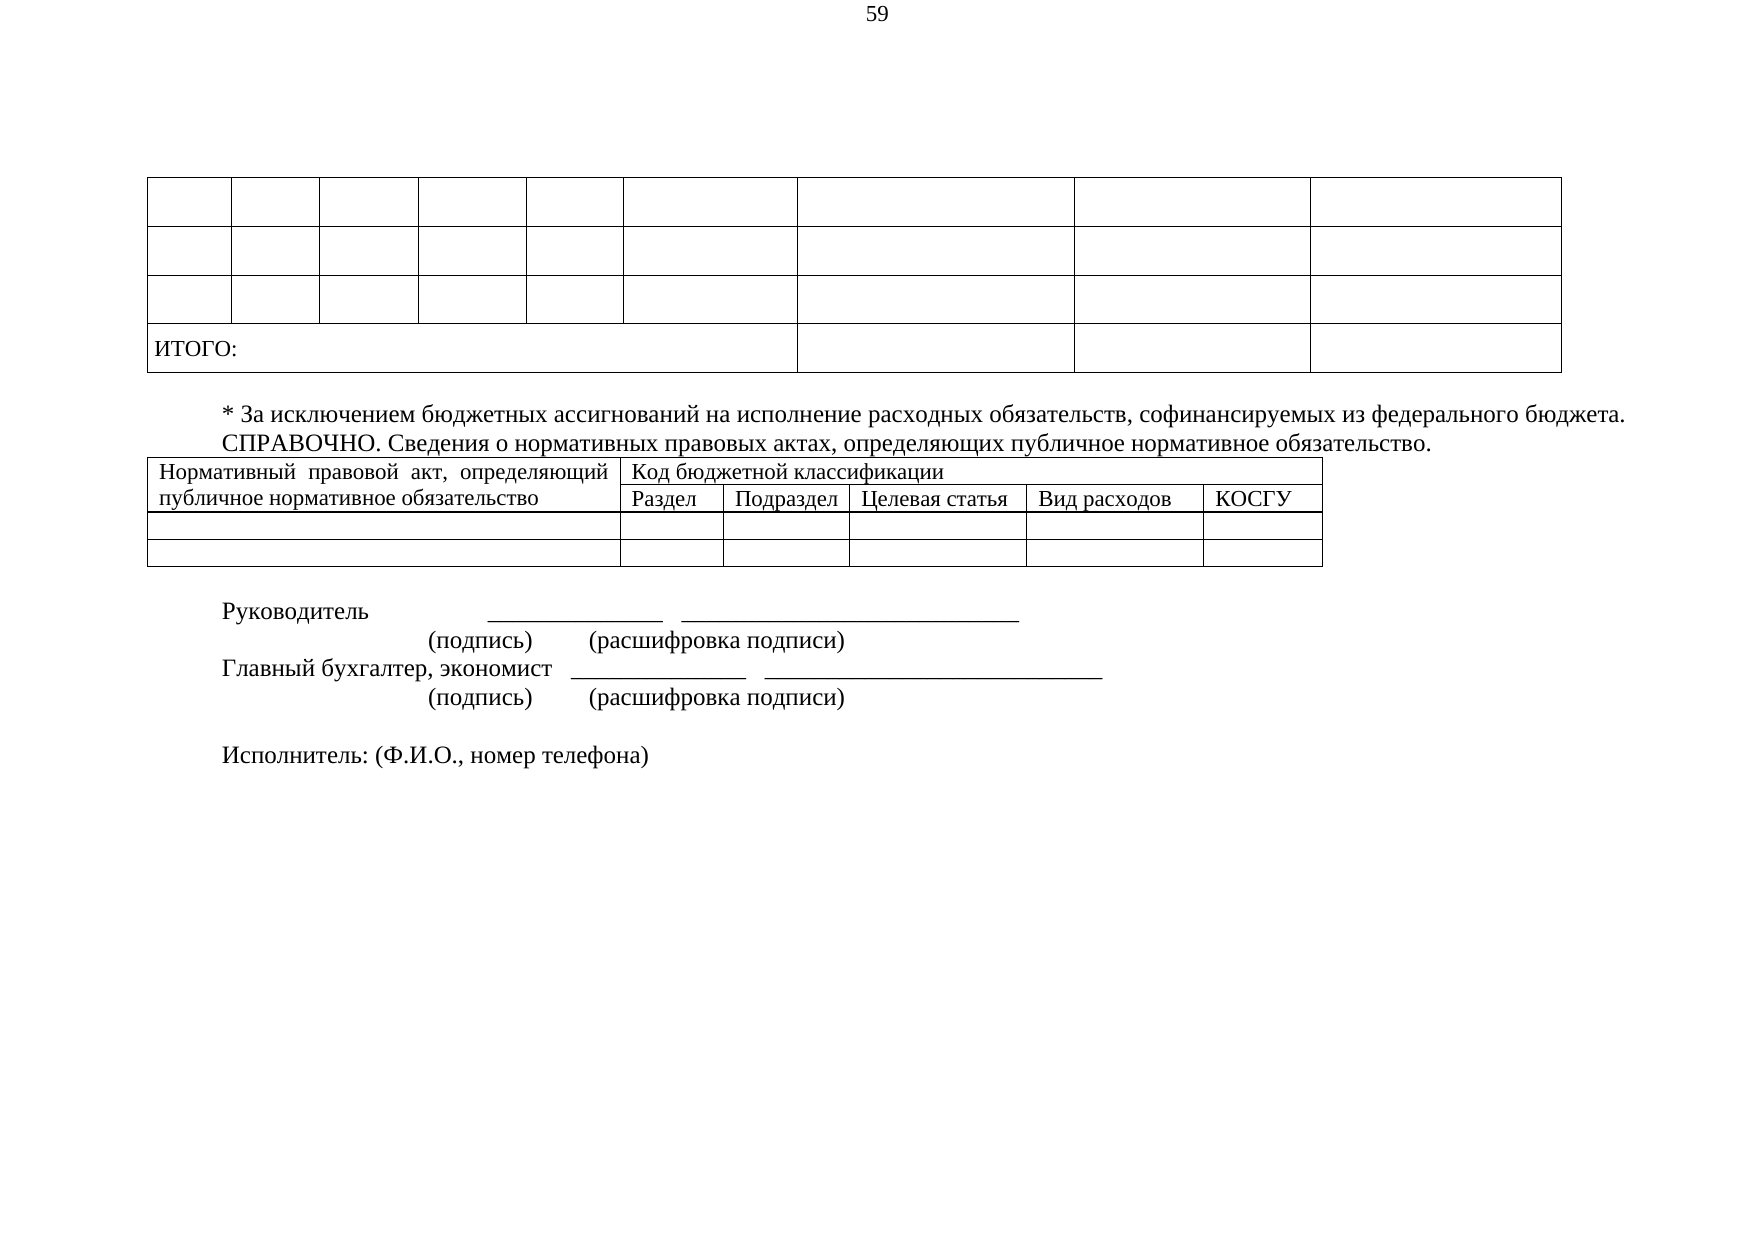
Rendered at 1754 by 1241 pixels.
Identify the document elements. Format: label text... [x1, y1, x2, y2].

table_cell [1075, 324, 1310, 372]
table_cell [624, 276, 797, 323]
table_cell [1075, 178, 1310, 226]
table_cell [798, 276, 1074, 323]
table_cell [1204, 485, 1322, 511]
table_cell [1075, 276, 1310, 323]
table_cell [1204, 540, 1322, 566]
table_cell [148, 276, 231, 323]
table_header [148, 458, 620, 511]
text (подпись) (расшифровка подписи) [148, 682, 1636, 711]
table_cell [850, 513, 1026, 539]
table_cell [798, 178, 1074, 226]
text (подпись) (расшифровка подписи) [148, 625, 1636, 653]
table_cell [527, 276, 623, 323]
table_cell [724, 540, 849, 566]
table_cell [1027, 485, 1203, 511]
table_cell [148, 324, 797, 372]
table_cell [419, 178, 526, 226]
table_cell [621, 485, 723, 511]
text * За исключением бюджетных ассигнований на исполнение расходных обязательств, софинансируемых из федерального бюджета. [148, 399, 1636, 428]
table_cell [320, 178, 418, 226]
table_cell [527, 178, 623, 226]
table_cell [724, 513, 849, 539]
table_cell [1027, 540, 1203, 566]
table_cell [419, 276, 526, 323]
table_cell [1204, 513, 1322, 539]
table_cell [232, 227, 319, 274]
text Главный бухгалтер, экономист ______________ ___________________________ [148, 653, 1636, 682]
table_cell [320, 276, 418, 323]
text СПРАВОЧНО. Сведения о нормативных правовых актах, определяющих публичное нормативное обязательство. [148, 428, 1636, 457]
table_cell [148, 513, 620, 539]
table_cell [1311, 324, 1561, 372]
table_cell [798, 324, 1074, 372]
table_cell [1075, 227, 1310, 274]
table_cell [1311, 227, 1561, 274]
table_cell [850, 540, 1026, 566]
text Руководитель ______________ ___________________________ [148, 596, 1636, 625]
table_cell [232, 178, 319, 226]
text Исполнитель: (Ф.И.О., номер телефона) [148, 740, 1636, 768]
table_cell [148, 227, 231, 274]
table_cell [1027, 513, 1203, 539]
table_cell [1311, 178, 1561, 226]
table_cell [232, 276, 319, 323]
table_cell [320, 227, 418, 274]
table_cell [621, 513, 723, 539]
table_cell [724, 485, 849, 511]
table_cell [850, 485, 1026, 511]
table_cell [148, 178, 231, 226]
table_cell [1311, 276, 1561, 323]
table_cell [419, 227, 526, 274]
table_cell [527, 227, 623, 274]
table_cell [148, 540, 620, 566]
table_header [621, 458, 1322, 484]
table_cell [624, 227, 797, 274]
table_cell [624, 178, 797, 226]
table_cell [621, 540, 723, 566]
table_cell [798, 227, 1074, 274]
